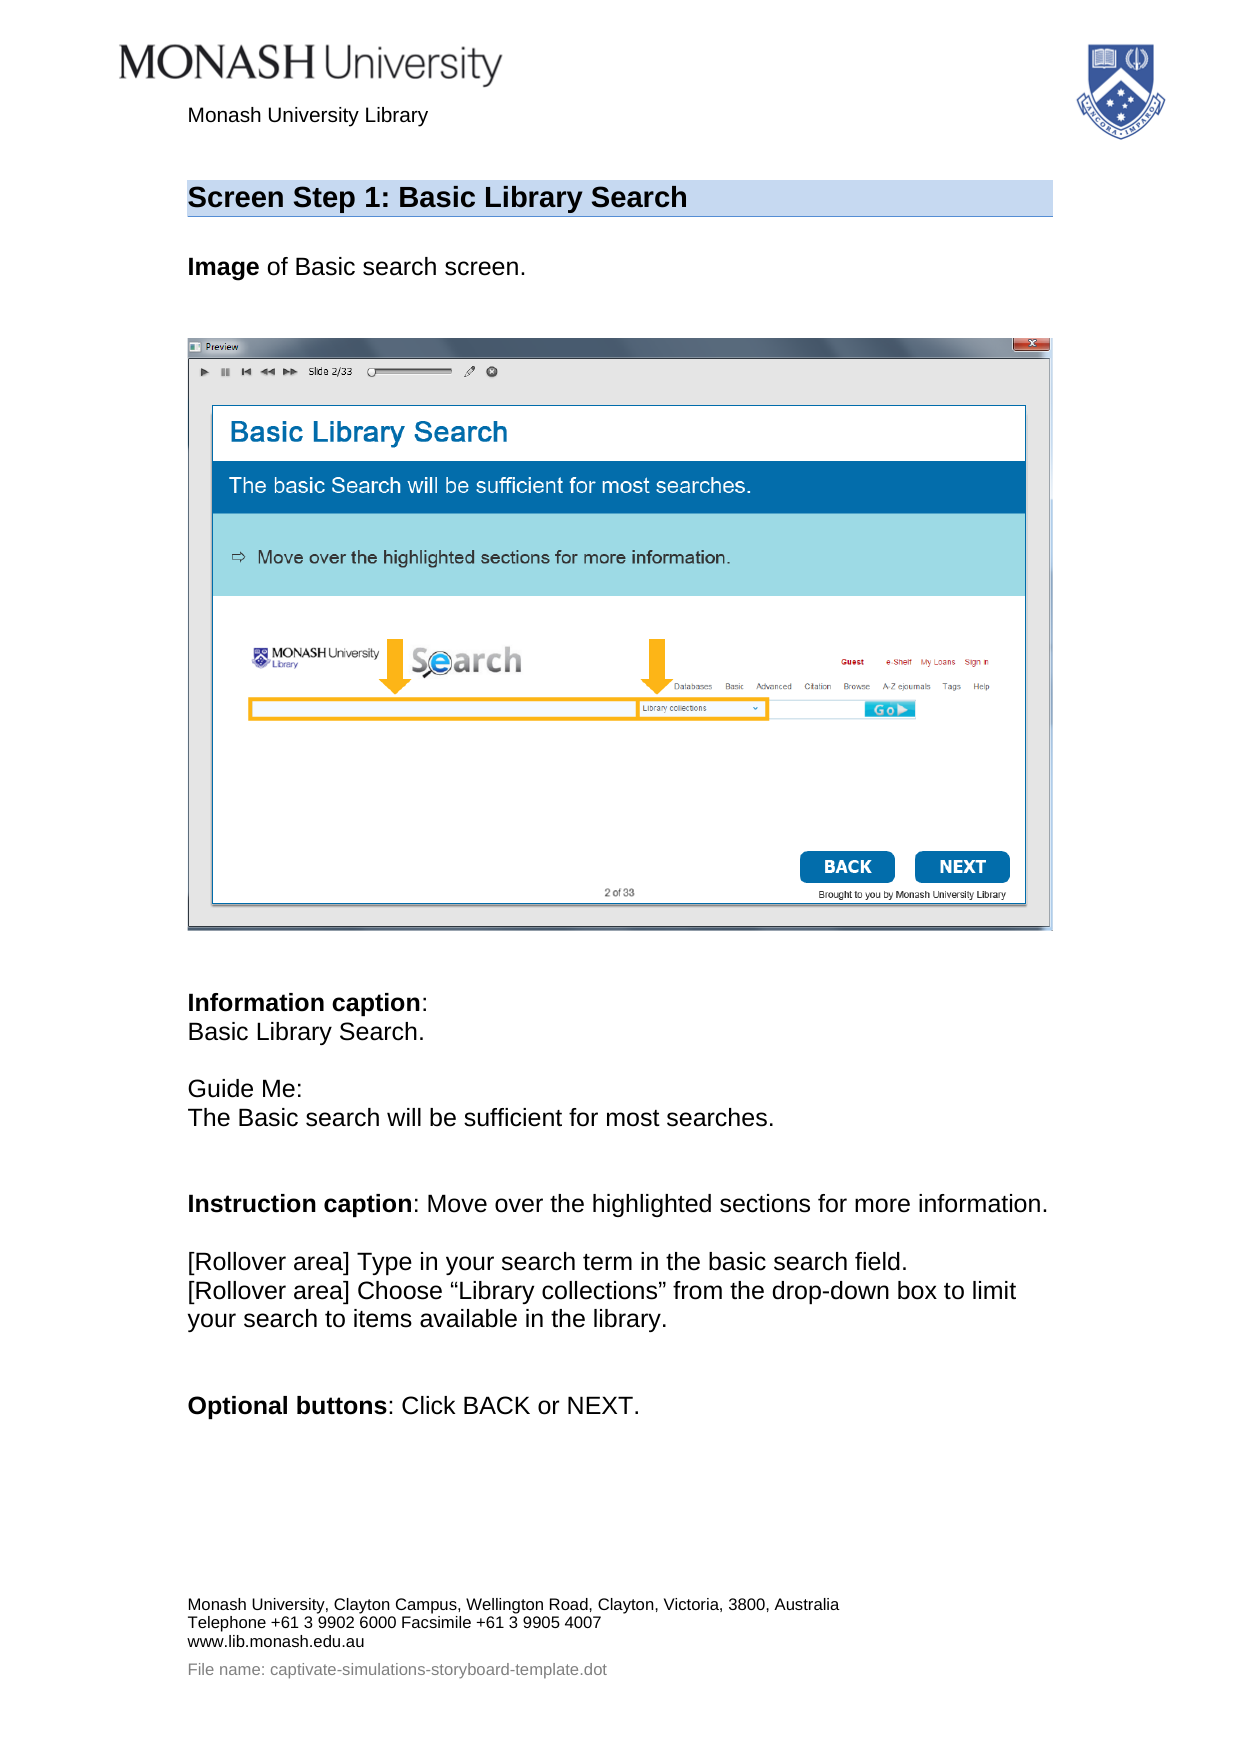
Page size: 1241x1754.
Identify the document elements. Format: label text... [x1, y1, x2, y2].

text Image of Basic search screen. [187, 252, 1053, 281]
text Basic Library Search. [187, 1017, 1053, 1046]
text Guide Me: [187, 1074, 1053, 1103]
text Information caption: [187, 988, 1053, 1017]
picture [187, 338, 1053, 931]
text Screen Step 1: Basic Library Search [187, 180, 1053, 217]
text Optional buttons: Click BACK or NEXT. [187, 1391, 1053, 1419]
text The Basic search will be sufficient for most searches. [187, 1103, 1053, 1132]
text [Rollover area] Type in your search term in the basic search field. [187, 1247, 1053, 1276]
text Instruction caption: Move over the highlighted sections for more information. [187, 1189, 1053, 1218]
picture [1, 0, 1241, 141]
text [Rollover area] Choose “Library collections” from the drop-down box to limit your search to items available in the library. [187, 1276, 1053, 1333]
